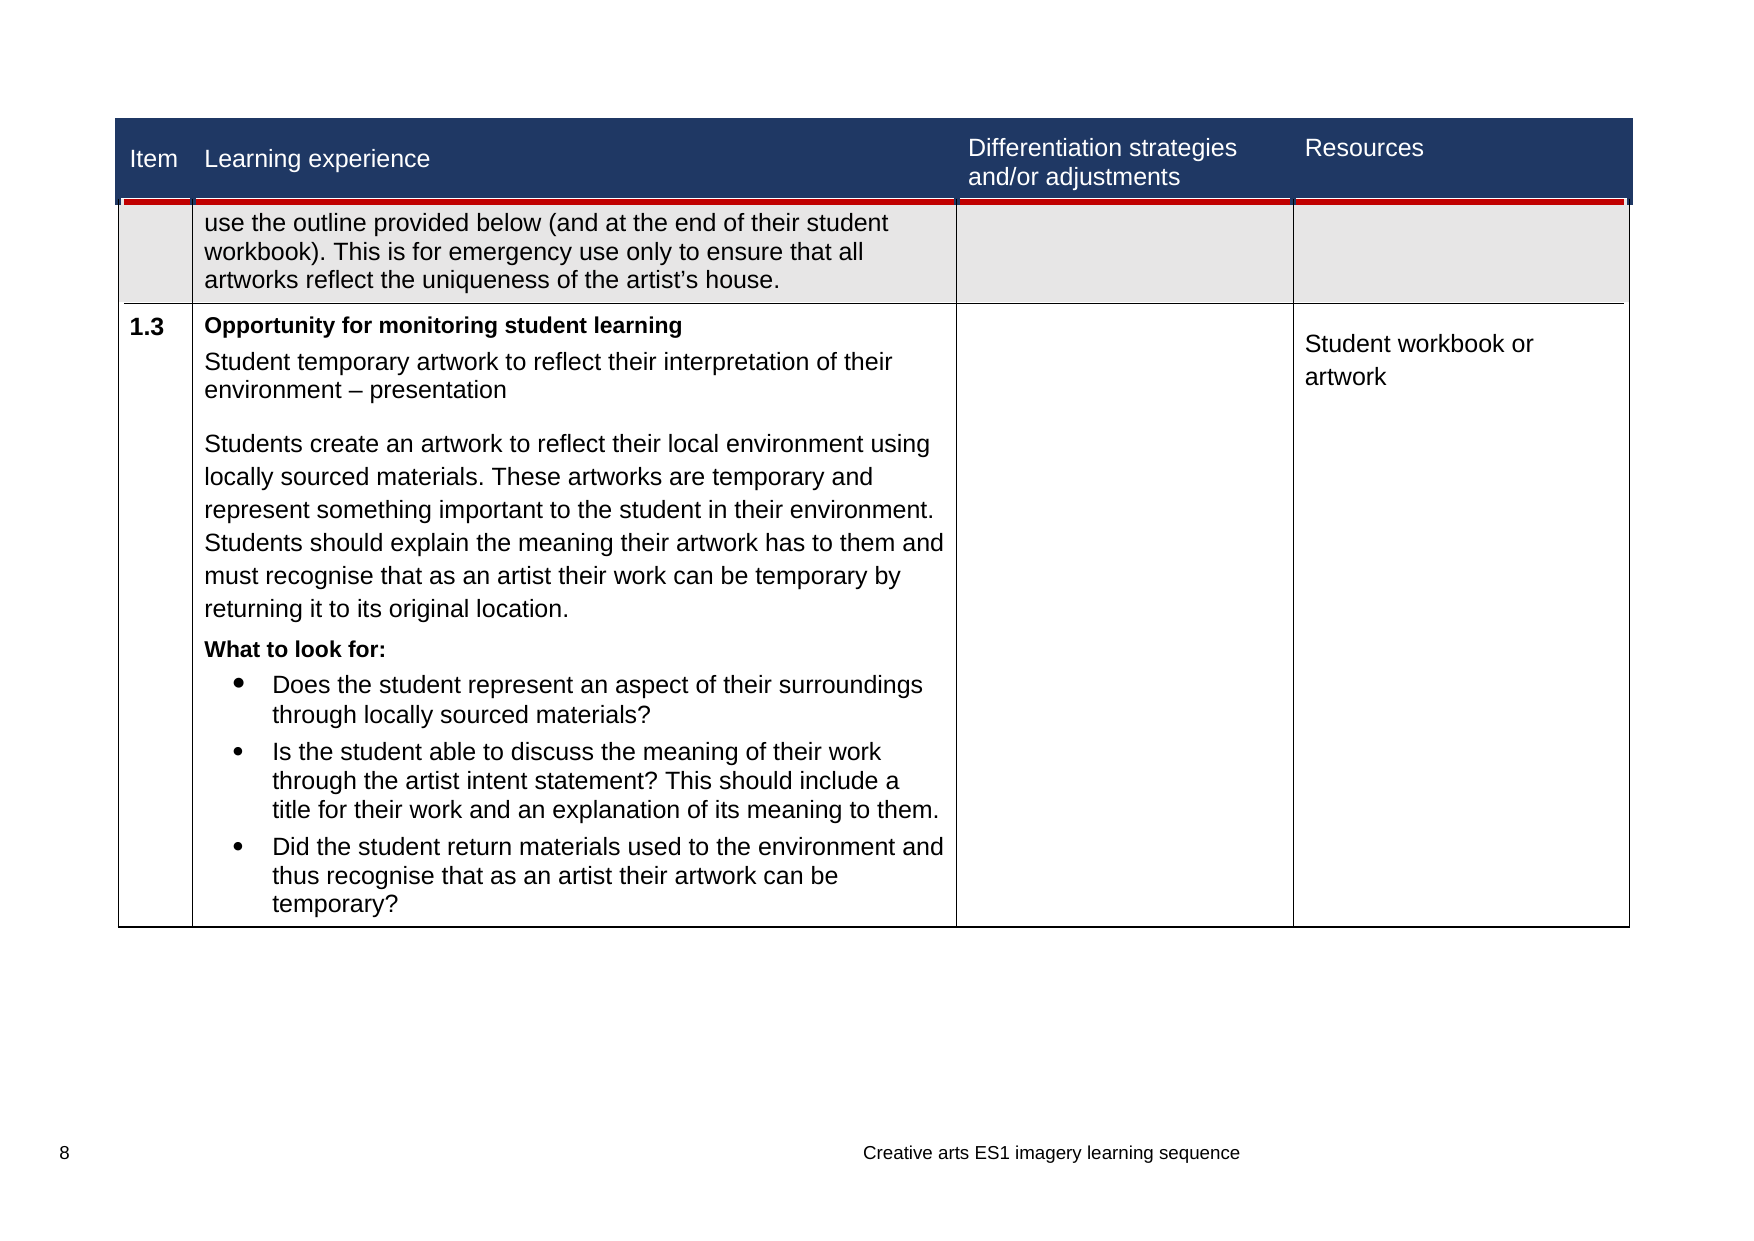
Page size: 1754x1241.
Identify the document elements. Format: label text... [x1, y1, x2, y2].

table_cell Opportunity for monitoring student learning Student temporary artwork to reflect their interpretation of their environment – presentation Students create an artwork to reflect their local environment using locally sourced materials. These artworks are temporary and represent something important to the student in their environment. Students should explain the meaning their artwork has to them and must recognise that as an artist their work can be temporary by returning it to its original location. What to look for: Does the student represent an aspect of their surroundings through locally sourced materials? Is the student able to discuss the meaning of their work through the artist intent statement? This should include a title for their work and an explanation of its meaning to them. Did the student return materials used to the environment and thus recognise that as an artist their artwork can be temporary? [193, 304, 956, 926]
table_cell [193, 205, 956, 302]
table_header Resources [1296, 124, 1627, 198]
table_cell 1.3 [119, 303, 192, 926]
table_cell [1294, 199, 1629, 302]
table_cell 1.2 [119, 199, 192, 302]
table_header Differentiation strategies and/or adjustments [960, 124, 1290, 198]
table_header Item [121, 124, 190, 198]
table_cell Student workbook or artwork [1294, 303, 1629, 926]
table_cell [957, 205, 1293, 302]
table_cell [957, 304, 1293, 926]
table_header Learning experience [196, 124, 954, 198]
